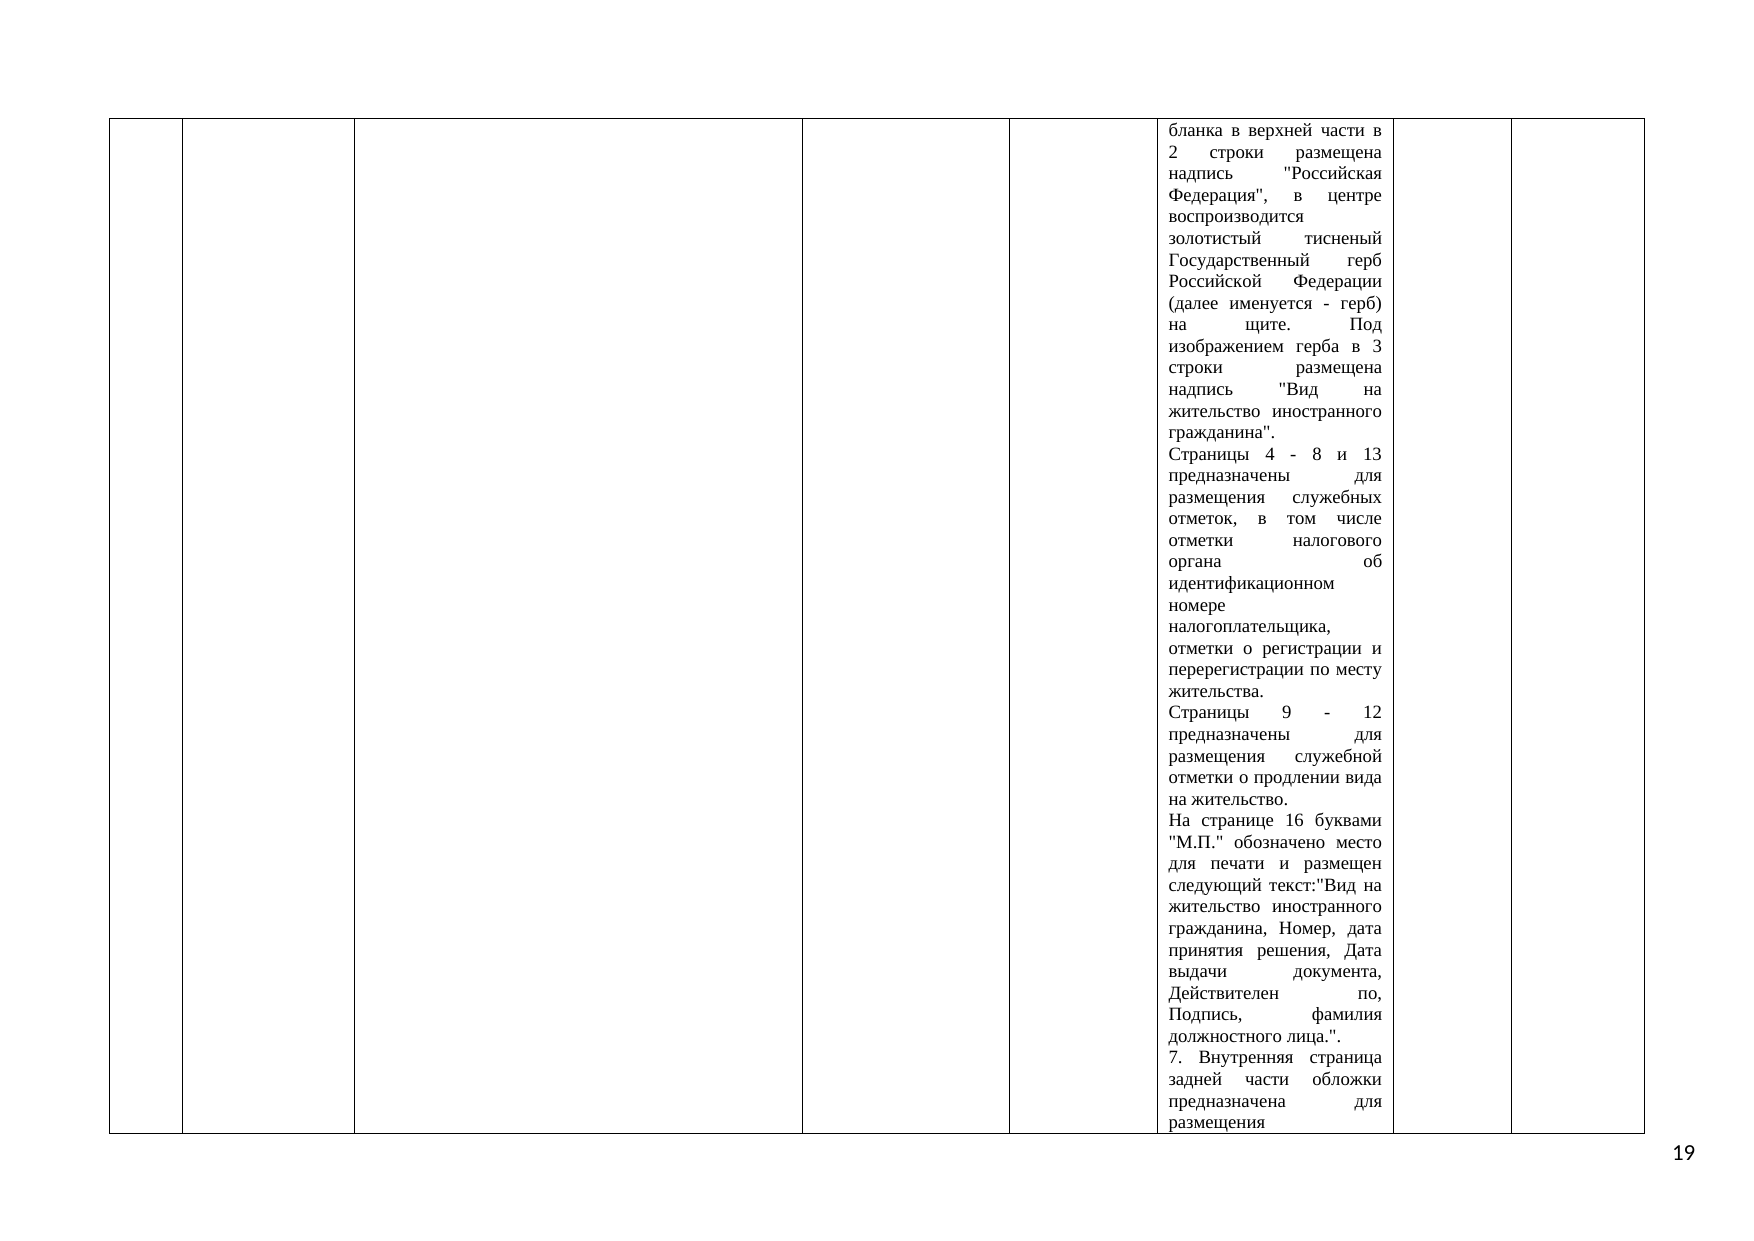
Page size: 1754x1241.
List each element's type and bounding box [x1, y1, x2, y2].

table_cell [1158, 119, 1393, 1133]
table_cell [803, 119, 1009, 1133]
table_cell [1010, 119, 1157, 1133]
table_cell [355, 119, 802, 1133]
